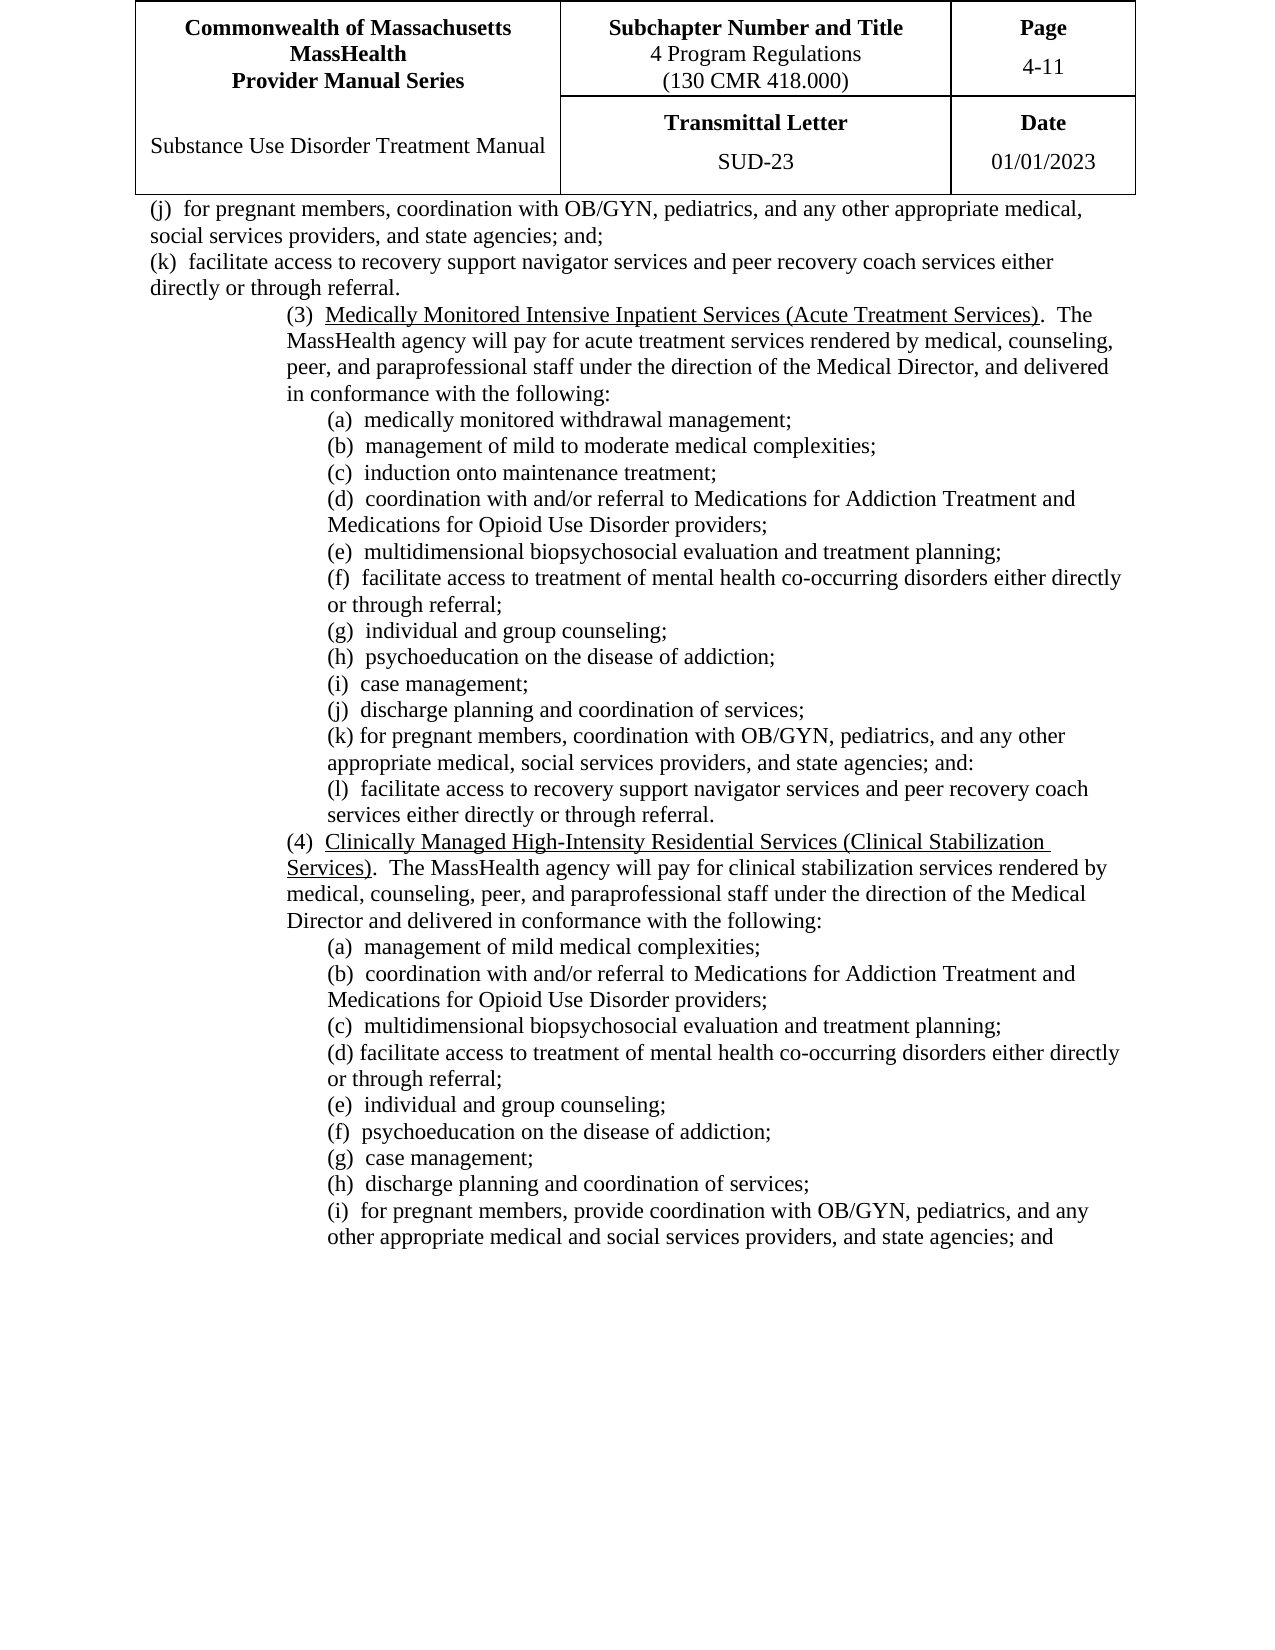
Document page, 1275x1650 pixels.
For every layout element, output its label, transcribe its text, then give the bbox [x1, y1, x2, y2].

text (b) coordination with and/or referral to Medications for Addiction Treatment and Medications for Opioid Use Disorder providers; [327, 959, 1125, 1012]
text (d) facilitate access to treatment of mental health co-occurring disorders either directly or through referral; [327, 1039, 1125, 1091]
text (k) for pregnant members, coordination with OB/GYN, pediatrics, and any other appropriate medical, social services providers, and state agencies; and: (l) facilitate access to recovery support navigator services and peer recovery coach services either directly or through referral. [327, 722, 1125, 828]
text (c) induction onto maintenance treatment; [327, 459, 1125, 485]
table_header Commonwealth of Massachusetts MassHealth Provider Manual Series [136, 2, 560, 95]
table_header Page 4-11 [952, 2, 1135, 95]
text (e) multidimensional biopsychosocial evaluation and treatment planning; [327, 538, 1125, 564]
table_cell Date 01/01/2023 [952, 97, 1135, 194]
text (a) management of mild medical complexities; [327, 933, 1125, 959]
text (d) coordination with and/or referral to Medications for Addiction Treatment and Medications for Opioid Use Disorder providers; [327, 485, 1125, 538]
text (g) case management; [327, 1144, 1125, 1170]
text (i) for pregnant members, provide coordination with OB/GYN, pediatrics, and any other appropriate medical and social services providers, and state agencies; and [327, 1197, 1125, 1249]
table_cell Substance Use Disorder Treatment Manual [136, 95, 560, 194]
text (g) individual and group counseling; [327, 617, 1125, 643]
text (f) psychoeducation on the disease of addiction; [327, 1118, 1125, 1144]
table_header Subchapter Number and Title 4 Program Regulations (130 CMR 418.000) [561, 2, 950, 95]
text (j) for pregnant members, coordination with OB/GYN, pediatrics, and any other appropriate medical, social services providers, and state agencies; and; [150, 195, 1125, 248]
text (3) Medically Monitored Intensive Inpatient Services (Acute Treatment Services). The MassHealth agency will pay for acute treatment services rendered by medical, counseling, peer, and paraprofessional staff under the direction of the Medical Director, and delivered in conformance with the following: [286, 301, 1125, 406]
text (j) discharge planning and coordination of services; [327, 696, 1125, 722]
text (b) management of mild to moderate medical complexities; [327, 432, 1125, 459]
table_cell Transmittal Letter SUD-23 [561, 97, 950, 194]
text (c) multidimensional biopsychosocial evaluation and treatment planning; [327, 1012, 1125, 1039]
text (h) discharge planning and coordination of services; [327, 1170, 1125, 1197]
text (i) case management; [327, 670, 1125, 696]
text (k) facilitate access to recovery support navigator services and peer recovery coach services either directly or through referral. [150, 248, 1125, 301]
text (f) facilitate access to treatment of mental health co-occurring disorders either directly or through referral; [327, 564, 1125, 617]
text (e) individual and group counseling; [327, 1091, 1125, 1118]
text (a) medically monitored withdrawal management; [327, 406, 1125, 432]
text (h) psychoeducation on the disease of addiction; [327, 643, 1125, 670]
text (4) Clinically Managed High-Intensity Residential Services (Clinical Stabilization Services). The MassHealth agency will pay for clinical stabilization services rendered by medical, counseling, peer, and paraprofessional staff under the direction of the Medical Director and delivered in conformance with the following: [286, 828, 1125, 933]
